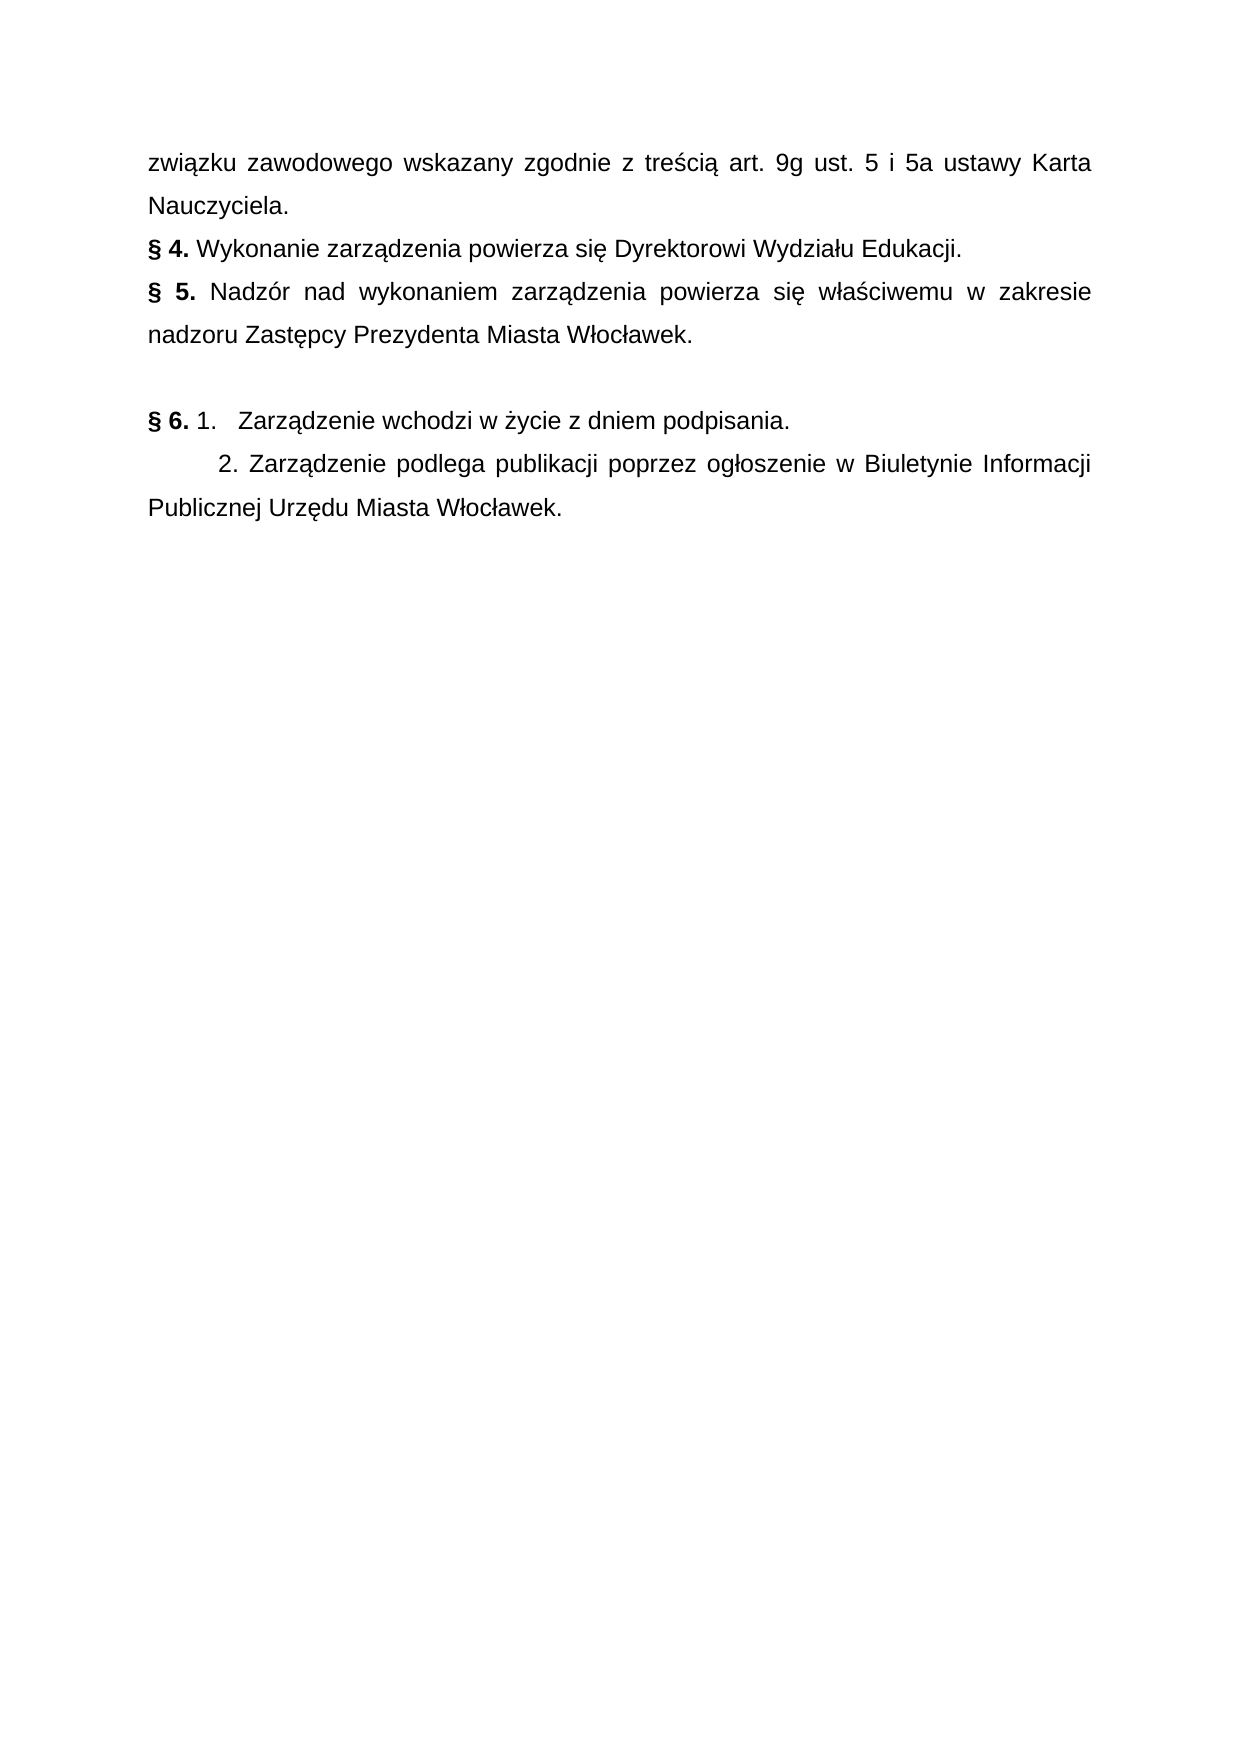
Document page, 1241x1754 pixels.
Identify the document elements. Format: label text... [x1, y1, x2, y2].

text § 6. 1. Zarządzenie wchodzi w życie z dniem podpisania. [148, 406, 1093, 435]
text § 4. Wykonanie zarządzenia powierza się Dyrektorowi Wydziału Edukacji. [148, 234, 1093, 263]
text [148, 148, 1093, 219]
text 2. Zarządzenie podlega publikacji poprzez ogłoszenie w Biuletynie Informacji Publicznej Urzędu Miasta Włocławek. [148, 449, 1093, 521]
text § 5. Nadzór nad wykonaniem zarządzenia powierza się właściwemu w zakresie nadzoru Zastępcy Prezydenta Miasta Włocławek. [148, 277, 1093, 349]
